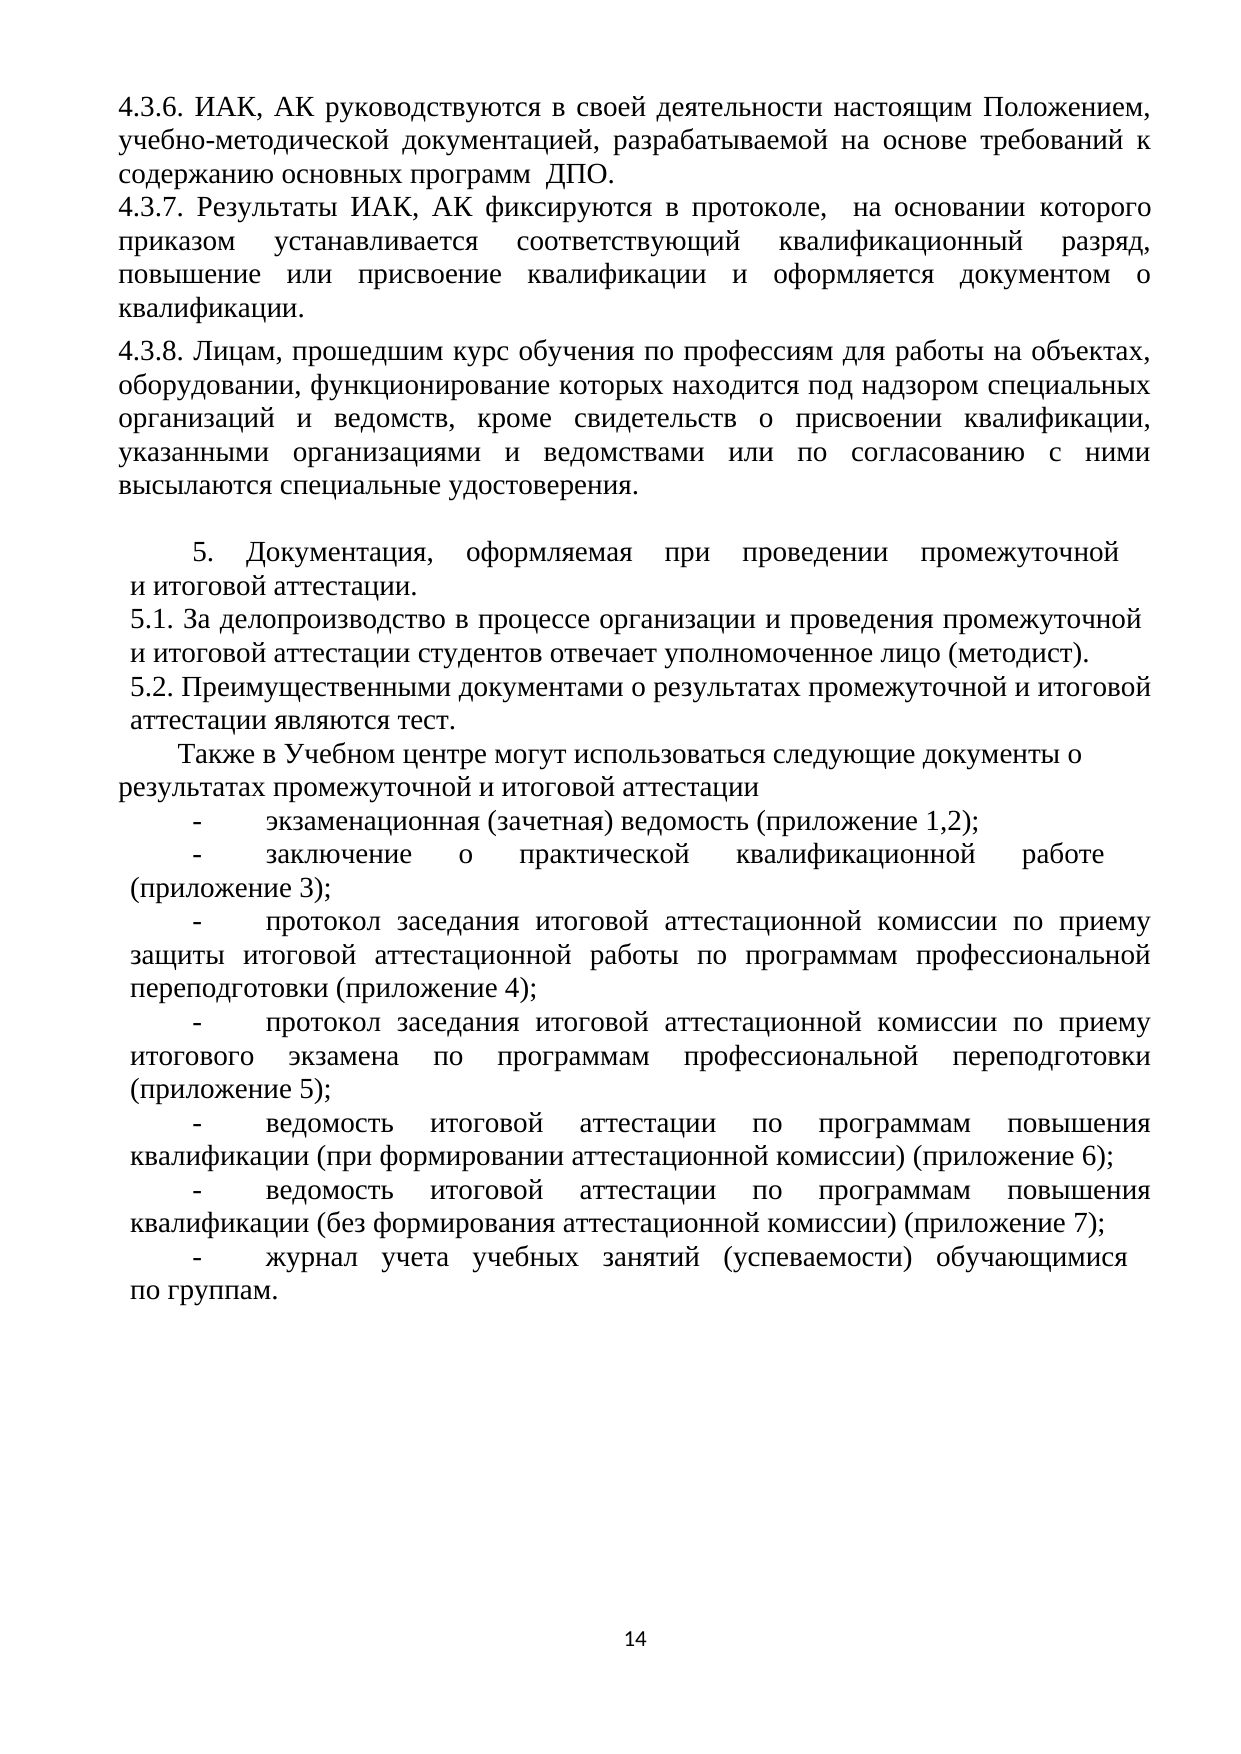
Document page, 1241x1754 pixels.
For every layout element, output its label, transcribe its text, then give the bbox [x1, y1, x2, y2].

list заключение о практической квалификационной работе (приложение 3); [130, 836, 1152, 903]
text 5. Документация, оформляемая при проведении промежуточной и итоговой аттестации. [130, 534, 1152, 602]
list протокол заседания итоговой аттестационной комиссии по приему итогового экзамена по программам профессиональной переподготовки (приложение 5); [130, 1004, 1152, 1105]
text 4.3.7. Результаты ИАК, АК фиксируются в протоколе, на основании которого приказом устанавливается соответствующий квалификационный разряд, повышение или присвоение квалификации и оформляется документом о квалификации. [118, 189, 1152, 323]
list журнал учета учебных занятий (успеваемости) обучающимися по группам. [130, 1239, 1152, 1306]
list ведомость итоговой аттестации по программам повышения квалификации (при формировании аттестационной комиссии) (приложение 6); [130, 1105, 1152, 1172]
text 4.3.6. ИАК, АК руководствуются в своей деятельности настоящим Положением, учебно-методической документацией, разрабатываемой на основе требований к содержанию основных программ ДПО. [118, 89, 1152, 189]
list протокол заседания итоговой аттестационной комиссии по приему защиты итоговой аттестационной работы по программам профессиональной переподготовки (приложение 4); [130, 903, 1152, 1004]
text Также в Учебном центре могут использоваться следующие документы о результатах промежуточной и итоговой аттестации [118, 736, 1152, 803]
text 5.1. За делопроизводство в процессе организации и проведения промежуточной и итоговой аттестации студентов отвечает уполномоченное лицо (методист). [130, 602, 1152, 669]
list ведомость итоговой аттестации по программам повышения квалификации (без формирования аттестационной комиссии) (приложение 7); [130, 1172, 1152, 1239]
text 5.2. Преимущественными документами о результатах промежуточной и итоговой аттестации являются тест. [130, 669, 1152, 736]
text 4.3.8. Лицам, прошедшим курс обучения по профессиям для работы на объектах, оборудовании, функционирование которых находится под надзором специальных организаций и ведомств, кроме свидетельств о присвоении квалификации, указанными организациями и ведомствами или по согласованию с ними высылаются специальные удостоверения. [118, 333, 1152, 501]
list экзаменационная (зачетная) ведомость (приложение 1,2); [130, 803, 1152, 836]
